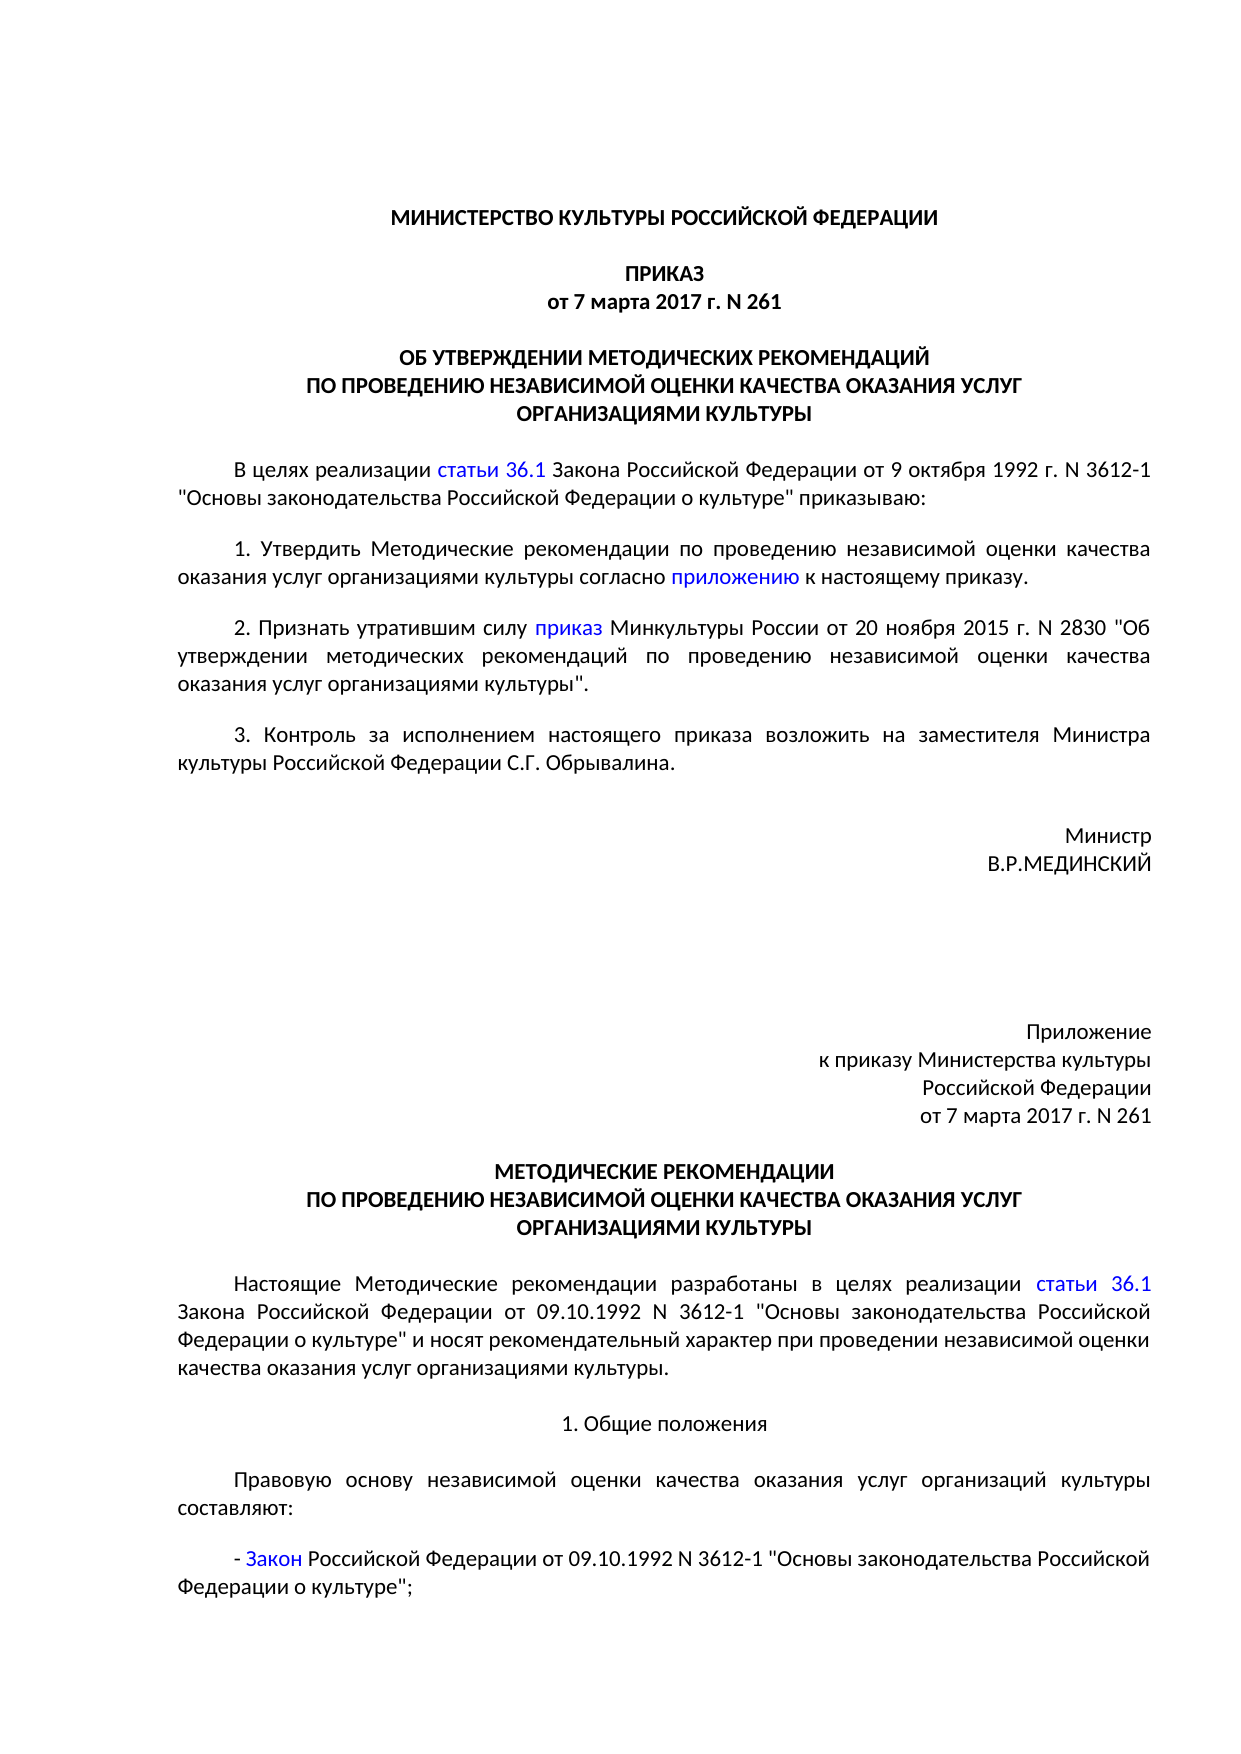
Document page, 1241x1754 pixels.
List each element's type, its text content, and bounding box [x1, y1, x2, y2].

title ПО ПРОВЕДЕНИЮ НЕЗАВИСИМОЙ ОЦЕНКИ КАЧЕСТВА ОКАЗАНИЯ УСЛУГ [177, 1185, 1152, 1213]
text - Закон Российской Федерации от 09.10.1992 N 3612-1 "Основы законодательства Российской Федерации о культуре"; [177, 1544, 1152, 1600]
title ОРГАНИЗАЦИЯМИ КУЛЬТУРЫ [177, 399, 1152, 427]
text 2. Признать утратившим силу приказ Минкультуры России от 20 ноября 2015 г. N 2830 "Об утверждении методических рекомендаций по проведению независимой оценки качества оказания услуг организациями культуры". [177, 613, 1152, 697]
title МИНИСТЕРСТВО КУЛЬТУРЫ РОССИЙСКОЙ ФЕДЕРАЦИИ [177, 203, 1152, 231]
title ПРИКАЗ [177, 259, 1152, 287]
text от 7 марта 2017 г. N 261 [177, 1101, 1152, 1129]
text Российской Федерации [177, 1073, 1152, 1101]
text к приказу Министерства культуры [177, 1045, 1152, 1073]
title ОБ УТВЕРЖДЕНИИ МЕТОДИЧЕСКИХ РЕКОМЕНДАЦИЙ [177, 343, 1152, 371]
title ПО ПРОВЕДЕНИЮ НЕЗАВИСИМОЙ ОЦЕНКИ КАЧЕСТВА ОКАЗАНИЯ УСЛУГ [177, 371, 1152, 399]
text Правовую основу независимой оценки качества оказания услуг организаций культуры составляют: [177, 1465, 1152, 1521]
text 1. Утвердить Методические рекомендации по проведению независимой оценки качества оказания услуг организациями культуры согласно приложению к настоящему приказу. [177, 534, 1152, 590]
title от 7 марта 2017 г. N 261 [177, 287, 1152, 315]
text В.Р.МЕДИНСКИЙ [177, 849, 1152, 877]
title ОРГАНИЗАЦИЯМИ КУЛЬТУРЫ [177, 1213, 1152, 1241]
text Настоящие Методические рекомендации разработаны в целях реализации статьи 36.1 Закона Российской Федерации от 09.10.1992 N 3612-1 "Основы законодательства Российской Федерации о культуре" и носят рекомендательный характер при проведении независимой оценки качества оказания услуг организациями культуры. [177, 1269, 1152, 1381]
text 1. Общие положения [177, 1409, 1152, 1437]
text В целях реализации статьи 36.1 Закона Российской Федерации от 9 октября 1992 г. N 3612-1 "Основы законодательства Российской Федерации о культуре" приказываю: [177, 455, 1152, 511]
title МЕТОДИЧЕСКИЕ РЕКОМЕНДАЦИИ [177, 1157, 1152, 1185]
text Министр [177, 821, 1152, 849]
text 3. Контроль за исполнением настоящего приказа возложить на заместителя Министра культуры Российской Федерации С.Г. Обрывалина. [177, 720, 1152, 776]
text Приложение [177, 1017, 1152, 1045]
